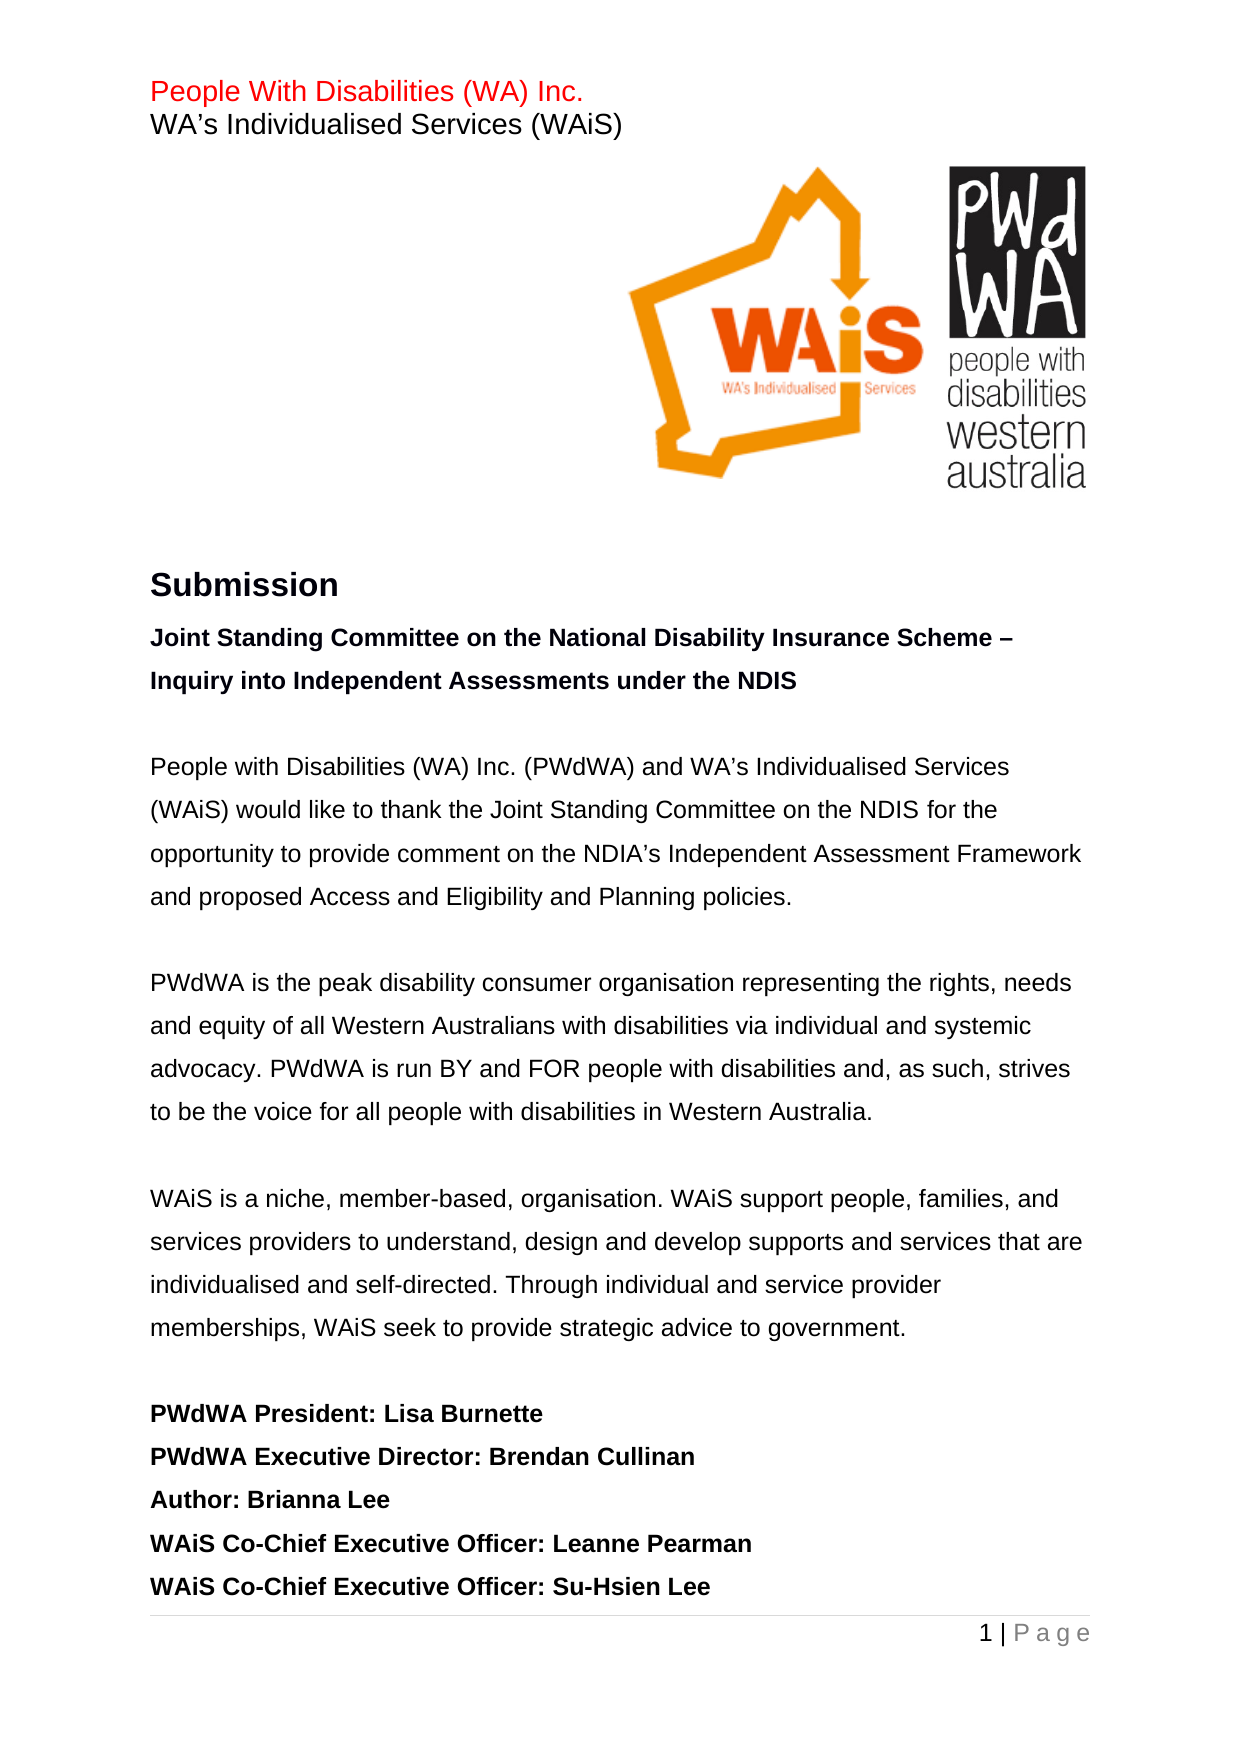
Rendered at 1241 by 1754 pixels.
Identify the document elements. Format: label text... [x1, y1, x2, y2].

text Author: Brianna Lee [150, 1486, 1090, 1514]
text PWdWA President: Lisa Burnette [150, 1399, 1090, 1428]
text PWdWA is the peak disability consumer organisation representing the rights, needs and equity of all Western Australians with disabilities via individual and systemic advocacy. PWdWA is run BY and FOR people with disabilities and, as such, strives to be the voice for all people with disabilities in Western Australia. [150, 968, 1090, 1126]
text Joint Standing Committee on the National Disability Insurance Scheme – Inquiry into Independent Assessments under the NDIS [150, 623, 1090, 695]
text PWdWA Executive Director: Brendan Cullinan [150, 1442, 1090, 1471]
text WAiS Co-Chief Executive Officer: Leanne Pearman [150, 1529, 1090, 1557]
text WAiS is a niche, member-based, organisation. WAiS support people, families, and services providers to understand, design and develop supports and services that are individualised and self-directed. Through individual and service provider memberships, WAiS seek to provide strategic advice to government. [150, 1184, 1090, 1342]
text WAiS Co-Chief Executive Officer: Su-Hsien Lee [150, 1572, 1090, 1601]
picture [942, 153, 1086, 500]
text People with Disabilities (WA) Inc. (PWdWA) and WA’s Individualised Services (WAiS) would like to thank the Joint Standing Committee on the NDIS for the opportunity to provide comment on the NDIA’s Independent Assessment Framework and proposed Access and Eligibility and Planning policies. [150, 752, 1090, 911]
picture [620, 166, 933, 479]
text Submission [150, 565, 1090, 604]
